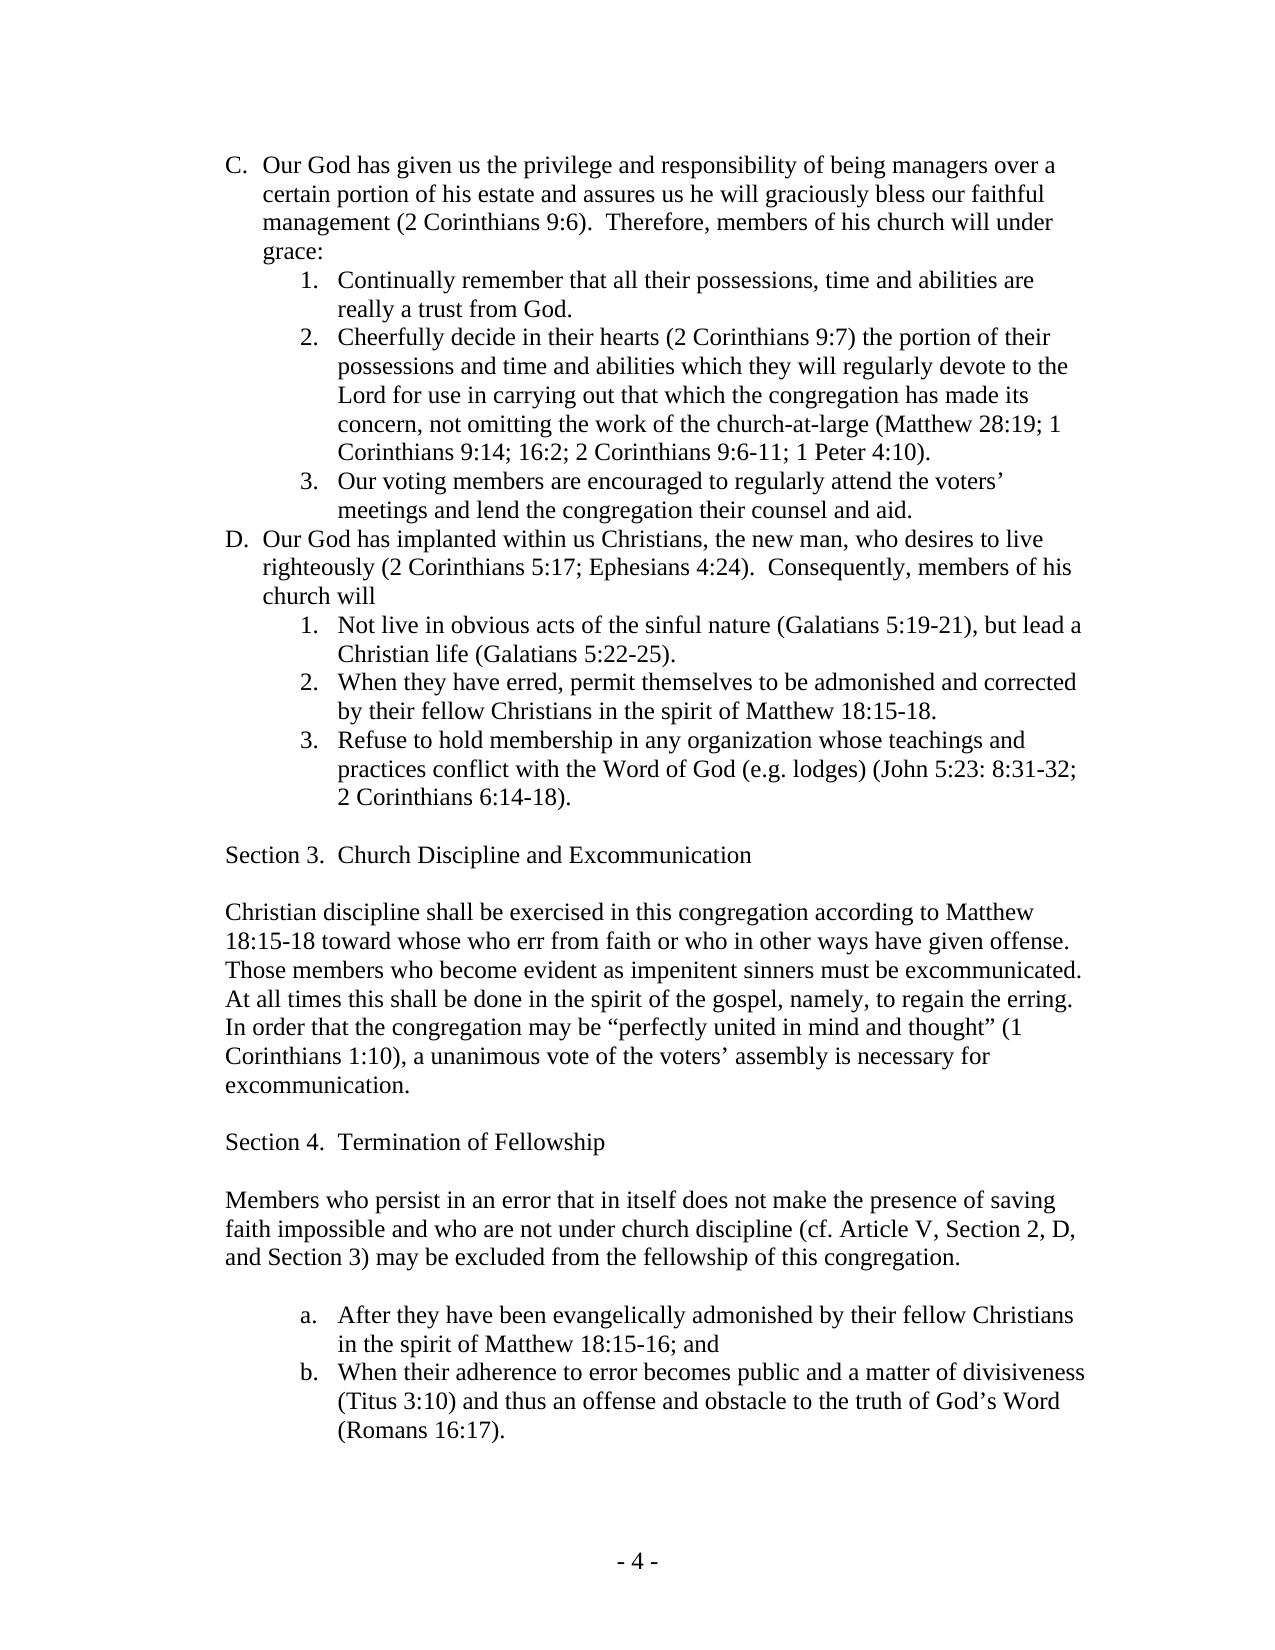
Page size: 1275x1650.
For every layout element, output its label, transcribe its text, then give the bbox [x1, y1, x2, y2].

list After they have been evangelically admonished by their fellow Christians in the spirit of Matthew 18:15-16; and [300, 1300, 1087, 1357]
text Members who persist in an error that in itself does not make the presence of saving faith impossible and who are not under church discipline (cf. Article V, Section 2, D, and Section 3) may be excluded from the fellowship of this congregation. [225, 1185, 1087, 1271]
list Continually remember that all their possessions, time and abilities are really a trust from God. [300, 265, 1087, 322]
list When their adherence to error becomes public and a matter of divisiveness (Titus 3:10) and thus an offense and obstacle to the truth of God’s Word (Romans 16:17). [300, 1357, 1087, 1444]
list Cheerfully decide in their hearts (2 Corinthians 9:7) the portion of their possessions and time and abilities which they will regularly devote to the Lord for use in carrying out that which the congregation has made its concern, not omitting the work of the church-at-large (Matthew 28:19; 1 Corinthians 9:14; 16:2; 2 Corinthians 9:6-11; 1 Peter 4:10). [300, 322, 1087, 466]
text Section 3. Church Discipline and Excommunication [225, 840, 1087, 869]
list Our God has given us the privilege and responsibility of being managers over a certain portion of his estate and assures us he will graciously bless our faithful management (2 Corinthians 9:6). Therefore, members of his church will under grace: [225, 150, 1087, 265]
list Not live in obvious acts of the sinful nature (Galatians 5:19-21), but lead a Christian life (Galatians 5:22-25). [300, 610, 1087, 667]
list Our voting members are encouraged to regularly attend the voters’ meetings and lend the congregation their counsel and aid. [300, 466, 1087, 524]
text Christian discipline shall be exercised in this congregation according to Matthew 18:15-18 toward whose who err from faith or who in other ways have given offense. Those members who become evident as impenitent sinners must be excommunicated. At all times this shall be done in the spirit of the gospel, namely, to regain the erring. In order that the congregation may be “perfectly united in mind and thought” (1 Corinthians 1:10), a unanimous vote of the voters’ assembly is necessary for excommunication. [225, 897, 1087, 1099]
list When they have erred, permit themselves to be admonished and corrected by their fellow Christians in the spirit of Matthew 18:15-18. [300, 667, 1087, 725]
text Section 4. Termination of Fellowship [225, 1127, 1087, 1156]
list Our God has implanted within us Christians, the new man, who desires to live righteously (2 Corinthians 5:17; Ephesians 4:24). Consequently, members of his church will [225, 524, 1087, 610]
list Refuse to hold membership in any organization whose teachings and practices conflict with the Word of God (e.g. lodges) (John 5:23: 8:31-32; 2 Corinthians 6:14-18). [300, 725, 1087, 811]
